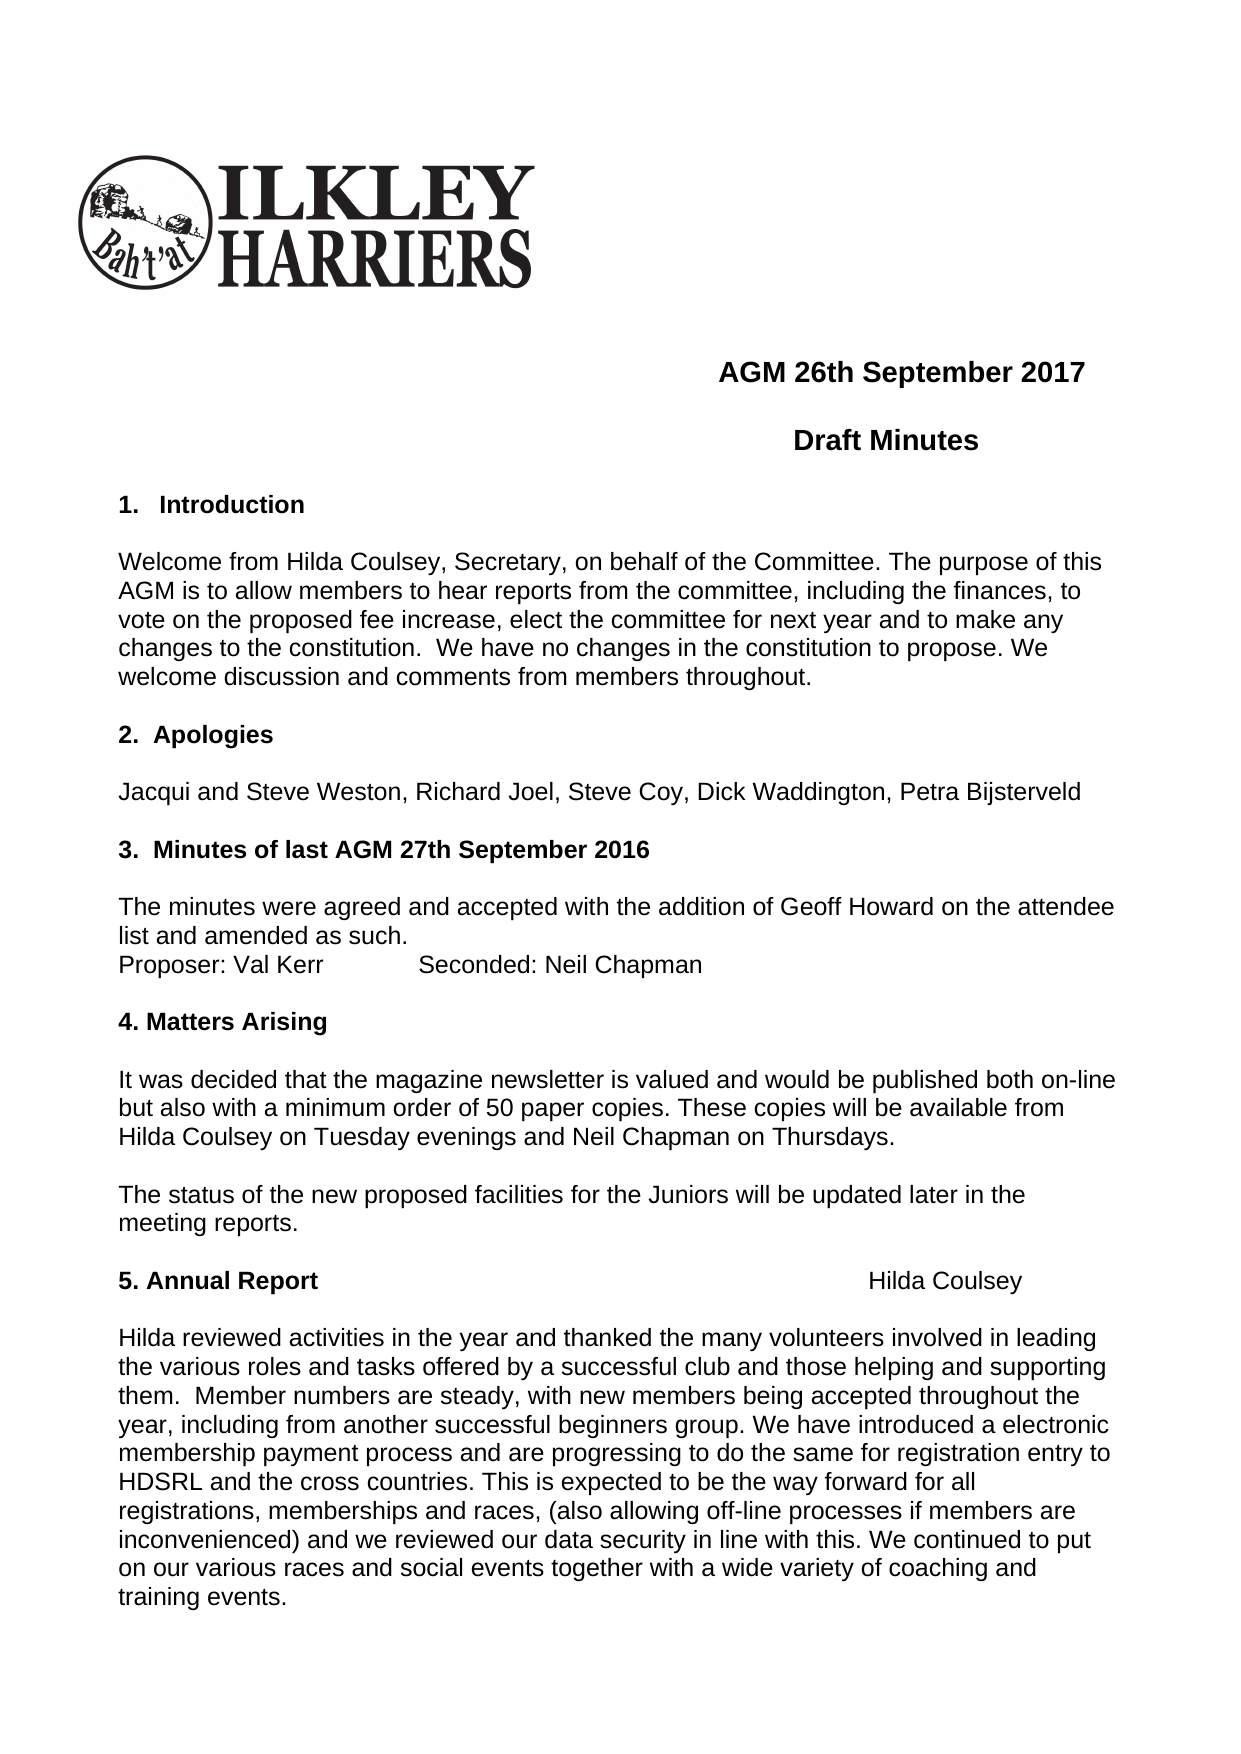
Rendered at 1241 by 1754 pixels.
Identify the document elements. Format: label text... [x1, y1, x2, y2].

text Jacqui and Steve Weston, Richard Joel, Steve Coy, Dick Waddington, Petra Bijsterveld [118, 777, 1122, 806]
list Introduction [118, 489, 1122, 518]
text 5. Annual Report Hilda Coulsey [118, 1266, 1122, 1294]
text Proposer: Val Kerr Seconded: Neil Chapman [118, 949, 1122, 978]
text 3. Minutes of last AGM 27th September 2016 [118, 834, 1122, 863]
text 2. Apologies [118, 719, 1122, 748]
text 4. Matters Arising [118, 1007, 1122, 1036]
text It was decided that the magazine newsletter is valued and would be published both on-line but also with a minimum order of 50 paper copies. These copies will be available from Hilda Coulsey on Tuesday evenings and Neil Chapman on Thursdays. [118, 1064, 1122, 1151]
text Hilda reviewed activities in the year and thanked the many volunteers involved in leading the various roles and tasks offered by a successful club and those helping and supporting them. Member numbers are steady, with new members being accepted throughout the year, including from another successful beginners group. We have introduced a electronic membership payment process and are progressing to do the same for registration entry to HDSRL and the cross countries. This is expected to be the way forward for all registrations, memberships and races, (also allowing off-line processes if members are inconvenienced) and we reviewed our data security in line with this. We continued to put on our various races and social events together with a wide variety of coaching and training events. [118, 1323, 1122, 1611]
picture [64, 142, 543, 304]
text The minutes were agreed and accepted with the addition of Geoff Howard on the attendee list and amended as such. [118, 892, 1122, 949]
text Welcome from Hilda Coulsey, Secretary, on behalf of the Committee. The purpose of this AGM is to allow members to hear reports from the committee, including the finances, to vote on the proposed fee increase, elect the committee for next year and to make any changes to the constitution. We have no changes in the constitution to propose. We welcome discussion and comments from members throughout. [118, 547, 1122, 691]
text Draft Minutes [118, 422, 1122, 456]
text The status of the new proposed facilities for the Juniors will be updated later in the meeting reports. [118, 1179, 1122, 1237]
text AGM 26th September 2017 [118, 355, 1122, 422]
